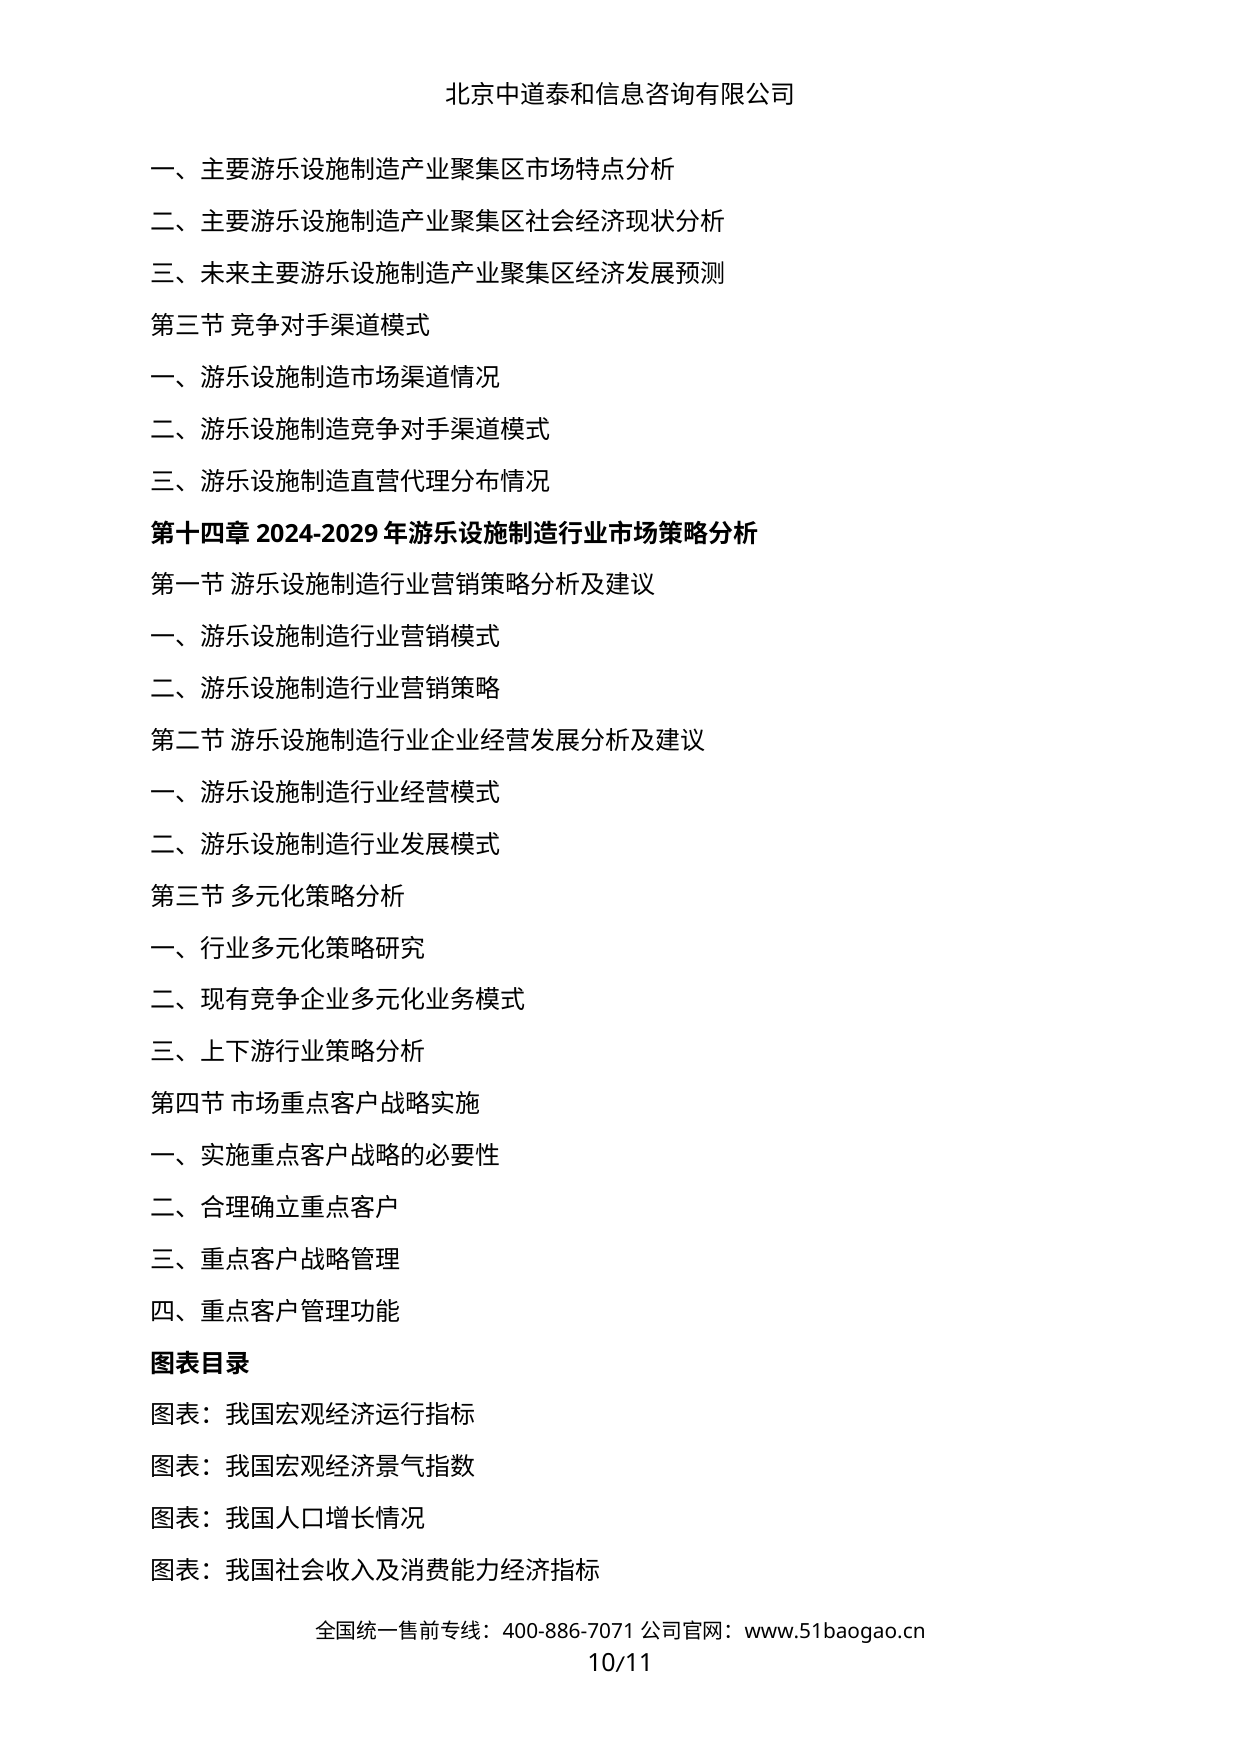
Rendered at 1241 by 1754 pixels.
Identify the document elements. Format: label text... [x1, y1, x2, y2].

text 图表：我国宏观经济景气指数 [150, 1447, 1090, 1483]
text 图表：我国人口增长情况 [150, 1499, 1090, 1535]
text 二、现有竞争企业多元化业务模式 [150, 980, 1090, 1016]
text 一、行业多元化策略研究 [150, 928, 1090, 964]
text 二、主要游乐设施制造产业聚集区社会经济现状分析 [150, 202, 1090, 238]
text 一、游乐设施制造行业营销模式 [150, 617, 1090, 653]
text 二、合理确立重点客户 [150, 1187, 1090, 1224]
text 二、游乐设施制造行业发展模式 [150, 824, 1090, 861]
text 第四节 市场重点客户战略实施 [150, 1084, 1090, 1120]
text 一、游乐设施制造市场渠道情况 [150, 357, 1090, 394]
text 一、主要游乐设施制造产业聚集区市场特点分析 [150, 150, 1090, 186]
text 图表：我国宏观经济运行指标 [150, 1395, 1090, 1431]
text 一、游乐设施制造行业经营模式 [150, 772, 1090, 809]
text 三、未来主要游乐设施制造产业聚集区经济发展预测 [150, 254, 1090, 290]
text 图表：我国社会收入及消费能力经济指标 [150, 1551, 1090, 1587]
text 二、游乐设施制造竞争对手渠道模式 [150, 409, 1090, 446]
text 第一节 游乐设施制造行业营销策略分析及建议 [150, 565, 1090, 601]
text 三、上下游行业策略分析 [150, 1032, 1090, 1068]
text 三、游乐设施制造直营代理分布情况 [150, 461, 1090, 497]
text 图表目录 [150, 1343, 1090, 1379]
text 第三节 多元化策略分析 [150, 876, 1090, 912]
text 第二节 游乐设施制造行业企业经营发展分析及建议 [150, 721, 1090, 757]
text 第三节 竞争对手渠道模式 [150, 306, 1090, 342]
text 二、游乐设施制造行业营销策略 [150, 669, 1090, 705]
text 四、重点客户管理功能 [150, 1291, 1090, 1327]
text 第十四章 2024-2029年游乐设施制造行业市场策略分析 [150, 513, 1090, 549]
text 一、实施重点客户战略的必要性 [150, 1136, 1090, 1172]
text 三、重点客户战略管理 [150, 1239, 1090, 1276]
